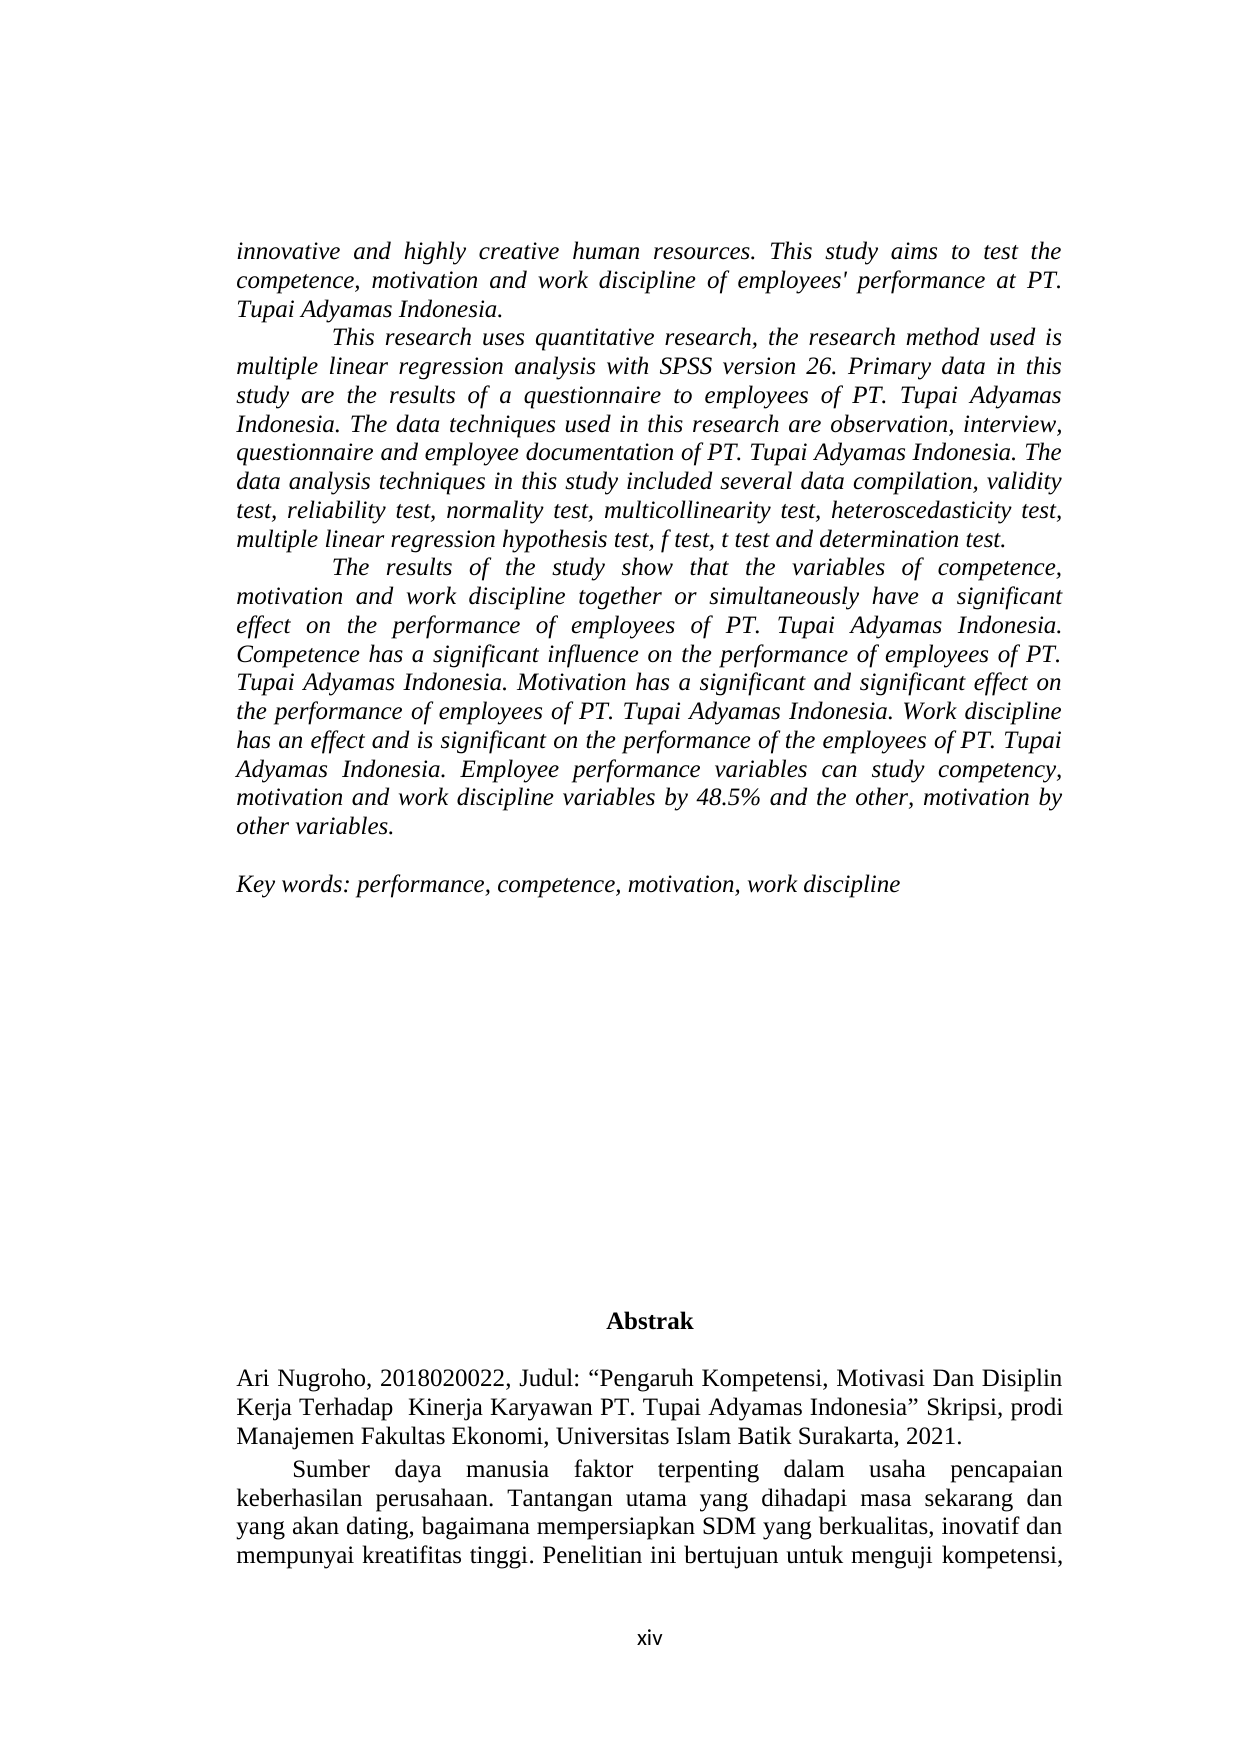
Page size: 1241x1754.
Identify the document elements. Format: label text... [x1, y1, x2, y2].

text Abstrak [236, 1306, 1063, 1335]
text The results of the study show that the variables of competence, motivation and work discipline together or simultaneously have a significant effect on the performance of employees of PT. Tupai Adyamas Indonesia. Competence has a significant influence on the performance of employees of PT. Tupai Adyamas Indonesia. Motivation has a significant and significant effect on the performance of employees of PT. Tupai Adyamas Indonesia. Work discipline has an effect and is significant on the performance of the employees of PT. Tupai Adyamas Indonesia. Employee performance variables can study competency, motivation and work discipline variables by 48.5% and the other, motivation by other variables. [236, 552, 1063, 840]
text This research uses quantitative research, the research method used is multiple linear regression analysis with SPSS version 26. Primary data in this study are the results of a questionnaire to employees of PT. Tupai Adyamas Indonesia. The data techniques used in this research are observation, interview, questionnaire and employee documentation of PT. Tupai Adyamas Indonesia. The data analysis techniques in this study included several data compilation, validity test, reliability test, normality test, multicollinearity test, heteroscedasticity test, multiple linear regression hypothesis test, f test, t test and determination test. [236, 322, 1063, 552]
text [236, 1454, 1063, 1569]
text Ari Nugroho, 2018020022, Judul: “Pengaruh Kompetensi, Motivasi Dan Disiplin Kerja Terhadap Kinerja Karyawan PT. Tupai Adyamas Indonesia” Skripsi, prodi Manajemen Fakultas Ekonomi, Universitas Islam Batik Surakarta, 2021. [236, 1363, 1063, 1450]
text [236, 236, 1063, 322]
text Key words: performance, competence, motivation, work discipline [236, 869, 1063, 897]
